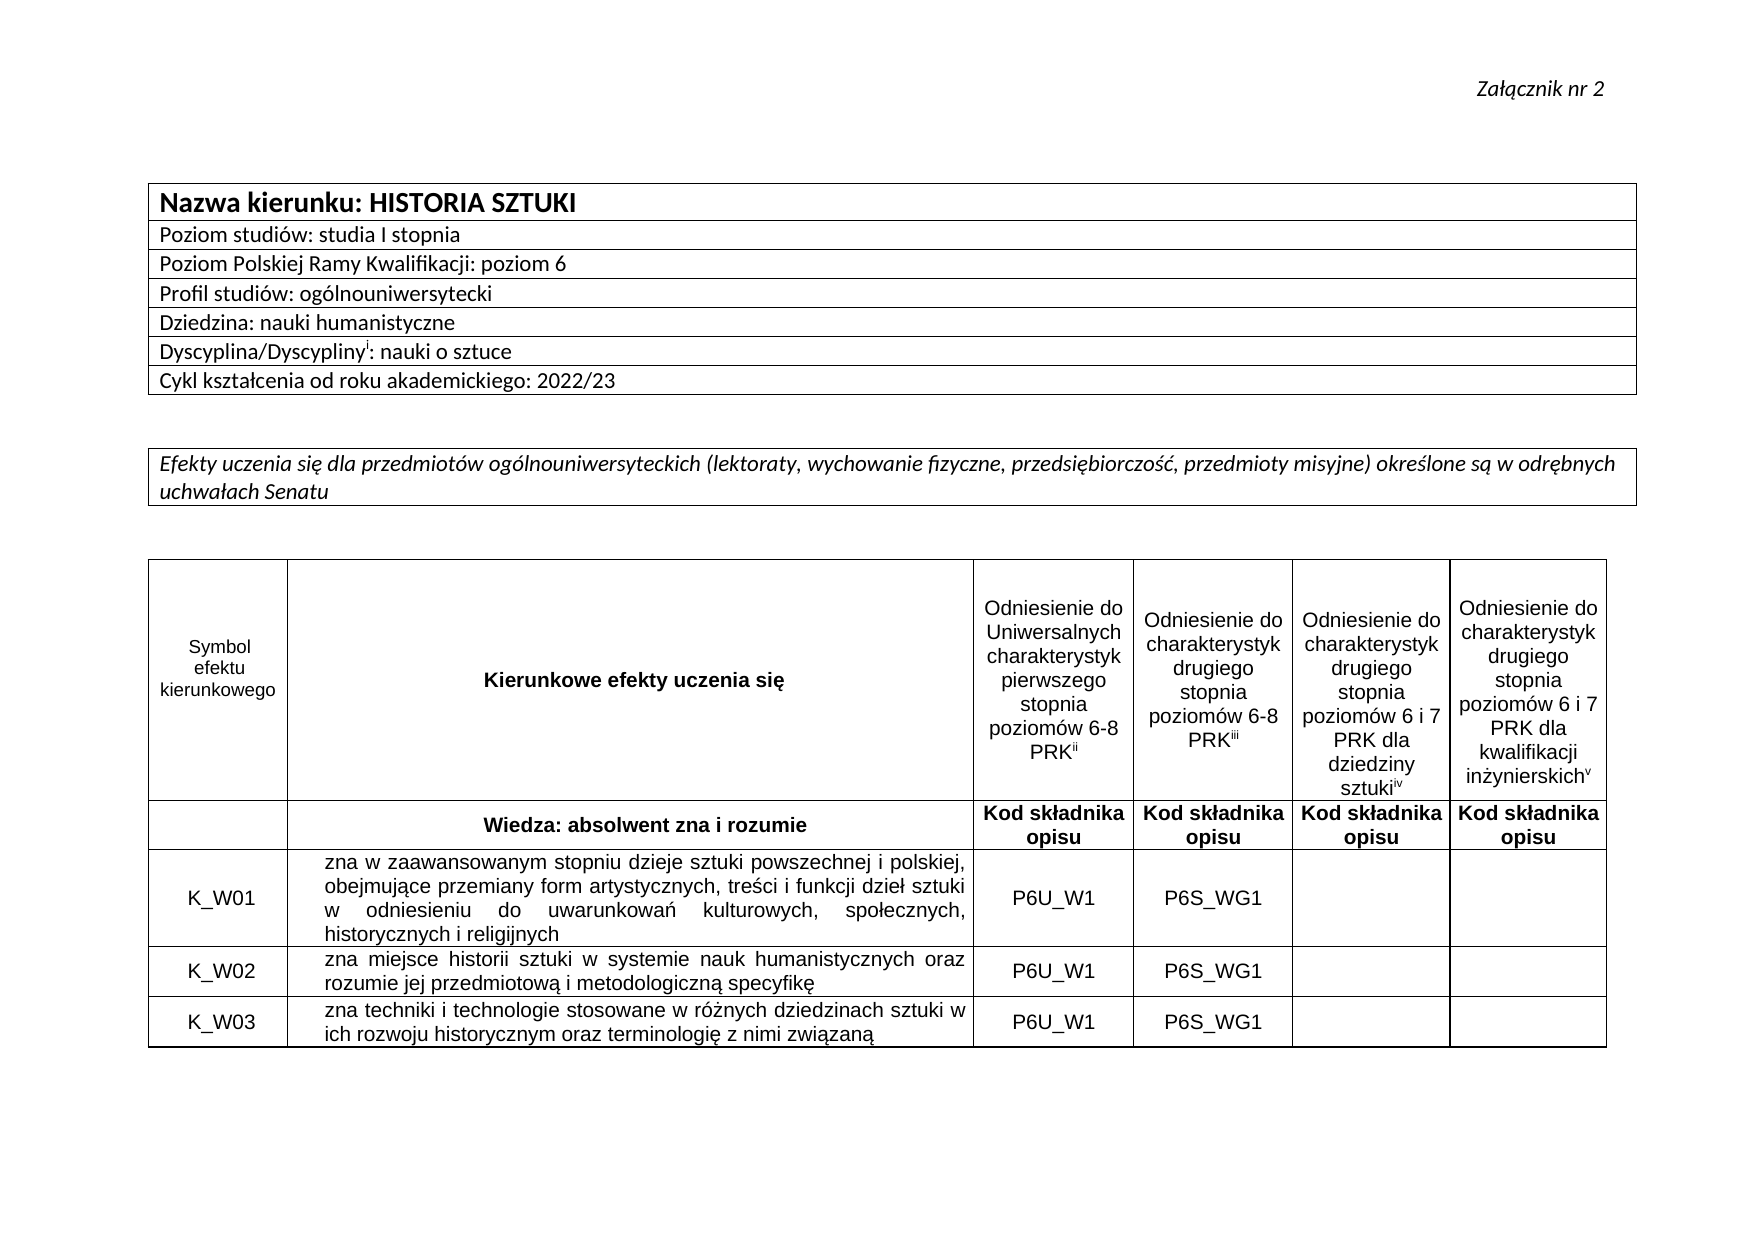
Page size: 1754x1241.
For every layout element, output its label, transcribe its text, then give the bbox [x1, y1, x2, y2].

table_cell P6S_WG1 [1134, 947, 1292, 996]
table_cell [1293, 997, 1449, 1046]
table_cell Kod składnika opisu [1451, 801, 1606, 849]
table_header Efekty uczenia się dla przedmiotów ogólnouniwersyteckich (lektoraty, wychowanie fizyczne, przedsiębiorczość, przedmioty misyjne) określone są w odrębnych uchwałach Senatu [149, 449, 1636, 505]
table_header Odniesienie do charakterystyk drugiego stopnia poziomów 6 i 7 PRK dla dziedziny sztuki [1293, 560, 1449, 800]
table_cell Poziom Polskiej Ramy Kwalifikacji: poziom 6 [149, 250, 1636, 278]
table_cell Kod składnika opisu [1134, 801, 1292, 849]
table_cell [1293, 850, 1449, 946]
table_cell P6U_W1 [974, 850, 1133, 946]
table_cell P6S_WG1 [1134, 997, 1292, 1046]
table_header Nazwa kierunku: HISTORIA SZTUKI [149, 184, 1636, 219]
table_cell zna miejsce historii sztuki w systemie nauk humanistycznych oraz rozumie jej przedmiotową i metodologiczną specyfikę [288, 947, 973, 996]
table_cell K_W03 [149, 997, 287, 1046]
table_cell Dziedzina: nauki humanistyczne [149, 308, 1636, 336]
table_cell [1451, 947, 1606, 996]
table_cell Kod składnika opisu [1293, 801, 1449, 849]
table_cell Cykl kształcenia od roku akademickiego: 2022/23 [149, 366, 1636, 394]
table_cell P6S_WG1 [1134, 850, 1292, 946]
table_cell zna w zaawansowanym stopniu dzieje sztuki powszechnej i polskiej, obejmujące przemiany form artystycznych, treści i funkcji dzieł sztuki w odniesieniu do uwarunkowań kulturowych, społecznych, historycznych i religijnych [288, 850, 973, 946]
table_cell [1451, 850, 1606, 946]
table_header Kierunkowe efekty uczenia się [288, 560, 973, 800]
table_cell Kod składnika opisu [974, 801, 1133, 849]
table_cell [1451, 997, 1606, 1046]
table_header Odniesienie do charakterystyk drugiego stopnia poziomów 6 i 7 PRK dla kwalifikacji inżynierskich [1451, 560, 1606, 800]
table_cell zna techniki i technologie stosowane w różnych dziedzinach sztuki w ich rozwoju historycznym oraz terminologię z nimi związaną [288, 997, 973, 1046]
table_cell [149, 801, 287, 849]
table_cell P6U_W1 [974, 997, 1133, 1046]
table_header Odniesienie do Uniwersalnych charakterystyk pierwszego stopnia poziomów 6-8 PRK [974, 560, 1133, 800]
table_cell Wiedza: absolwent zna i rozumie [288, 801, 973, 849]
table_cell K_W01 [149, 850, 287, 946]
table_cell Profil studiów: ogólnouniwersytecki [149, 279, 1636, 307]
table_header Odniesienie do charakterystyk drugiego stopnia poziomów 6-8 PRK [1134, 560, 1292, 800]
table_header Symbol efektu kierunkowego [149, 560, 287, 800]
table_cell K_W02 [149, 947, 287, 996]
table_cell Poziom studiów: studia I stopnia [149, 221, 1636, 248]
table_cell [1293, 947, 1449, 996]
table_cell Dyscyplina/Dyscypliny: nauki o sztuce [149, 337, 1636, 365]
table_cell P6U_W1 [974, 947, 1133, 996]
